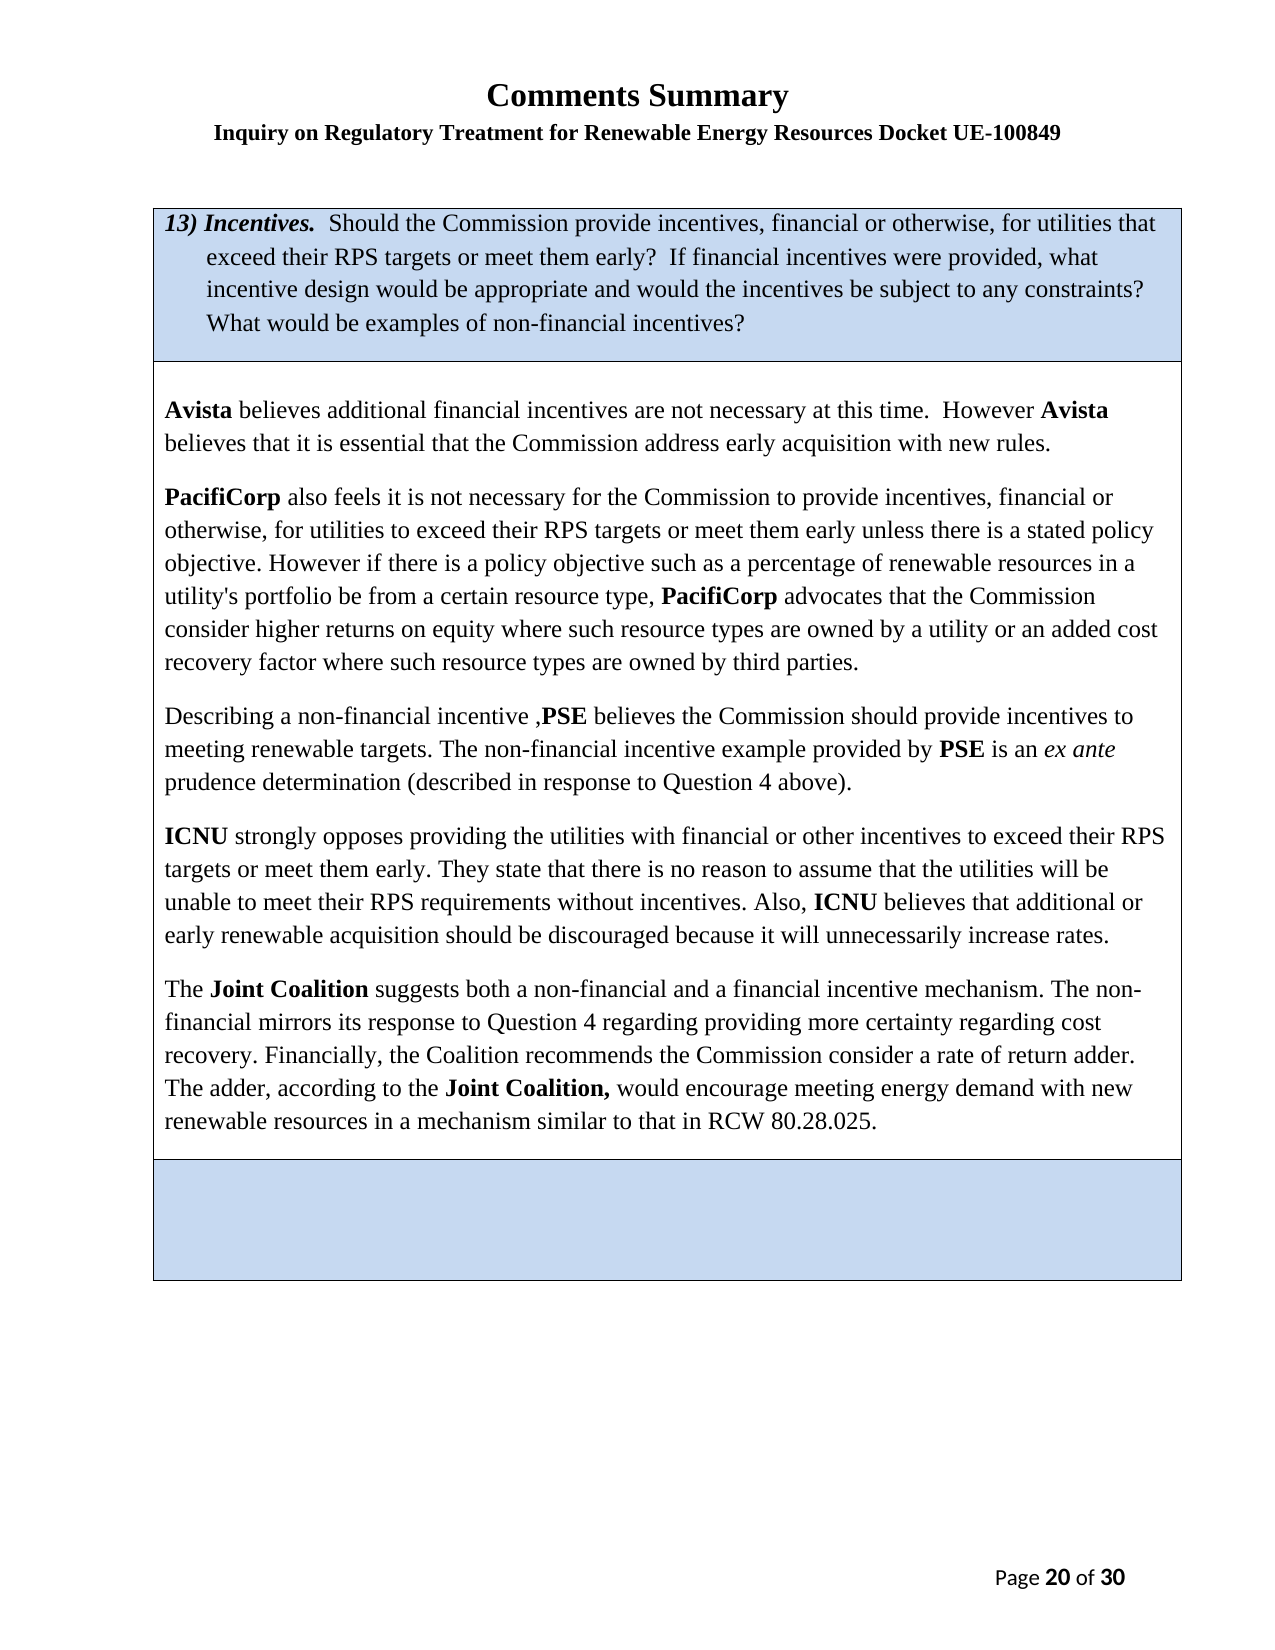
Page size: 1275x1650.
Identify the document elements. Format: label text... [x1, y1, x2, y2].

table_header 13) Incentives. Should the Commission provide incentives, financial or otherwise, for utilities that exceed their RPS targets or meet them early? If financial incentives were provided, what incentive design would be appropriate and would the incentives be subject to any constraints? What would be examples of non-financial incentives? [154, 209, 1181, 361]
table_cell [154, 1160, 1181, 1280]
table_cell Avista believes additional financial incentives are not necessary at this time. However Avista believes that it is essential that the Commission address early acquisition with new rules. PacifiCorp also feels it is not necessary for the Commission to provide incentives, financial or otherwise, for utilities to exceed their RPS targets or meet them early unless there is a stated policy objective. However if there is a policy objective such as a percentage of renewable resources in a utility's portfolio be from a certain resource type, PacifiCorp advocates that the Commission consider higher returns on equity where such resource types are owned by a utility or an added cost recovery factor where such resource types are owned by third parties. Describing a non-financial incentive ,PSE believes the Commission should provide incentives to meeting renewable targets. The non-financial incentive example provided by PSE is an ex ante prudence determination (described in response to Question 4 above). ICNU strongly opposes providing the utilities with financial or other incentives to exceed their RPS targets or meet them early. They state that there is no reason to assume that the utilities will be unable to meet their RPS requirements without incentives. Also, ICNU believes that additional or early renewable acquisition should be discouraged because it will unnecessarily increase rates. The Joint Coalition suggests both a non-financial and a financial incentive mechanism. The non-financial mirrors its response to Question 4 regarding providing more certainty regarding cost recovery. Financially, the Coalition recommends the Commission consider a rate of return adder. The adder, according to the Joint Coalition, would encourage meeting energy demand with new renewable resources in a mechanism similar to that in RCW 80.28.025. [154, 362, 1181, 1159]
